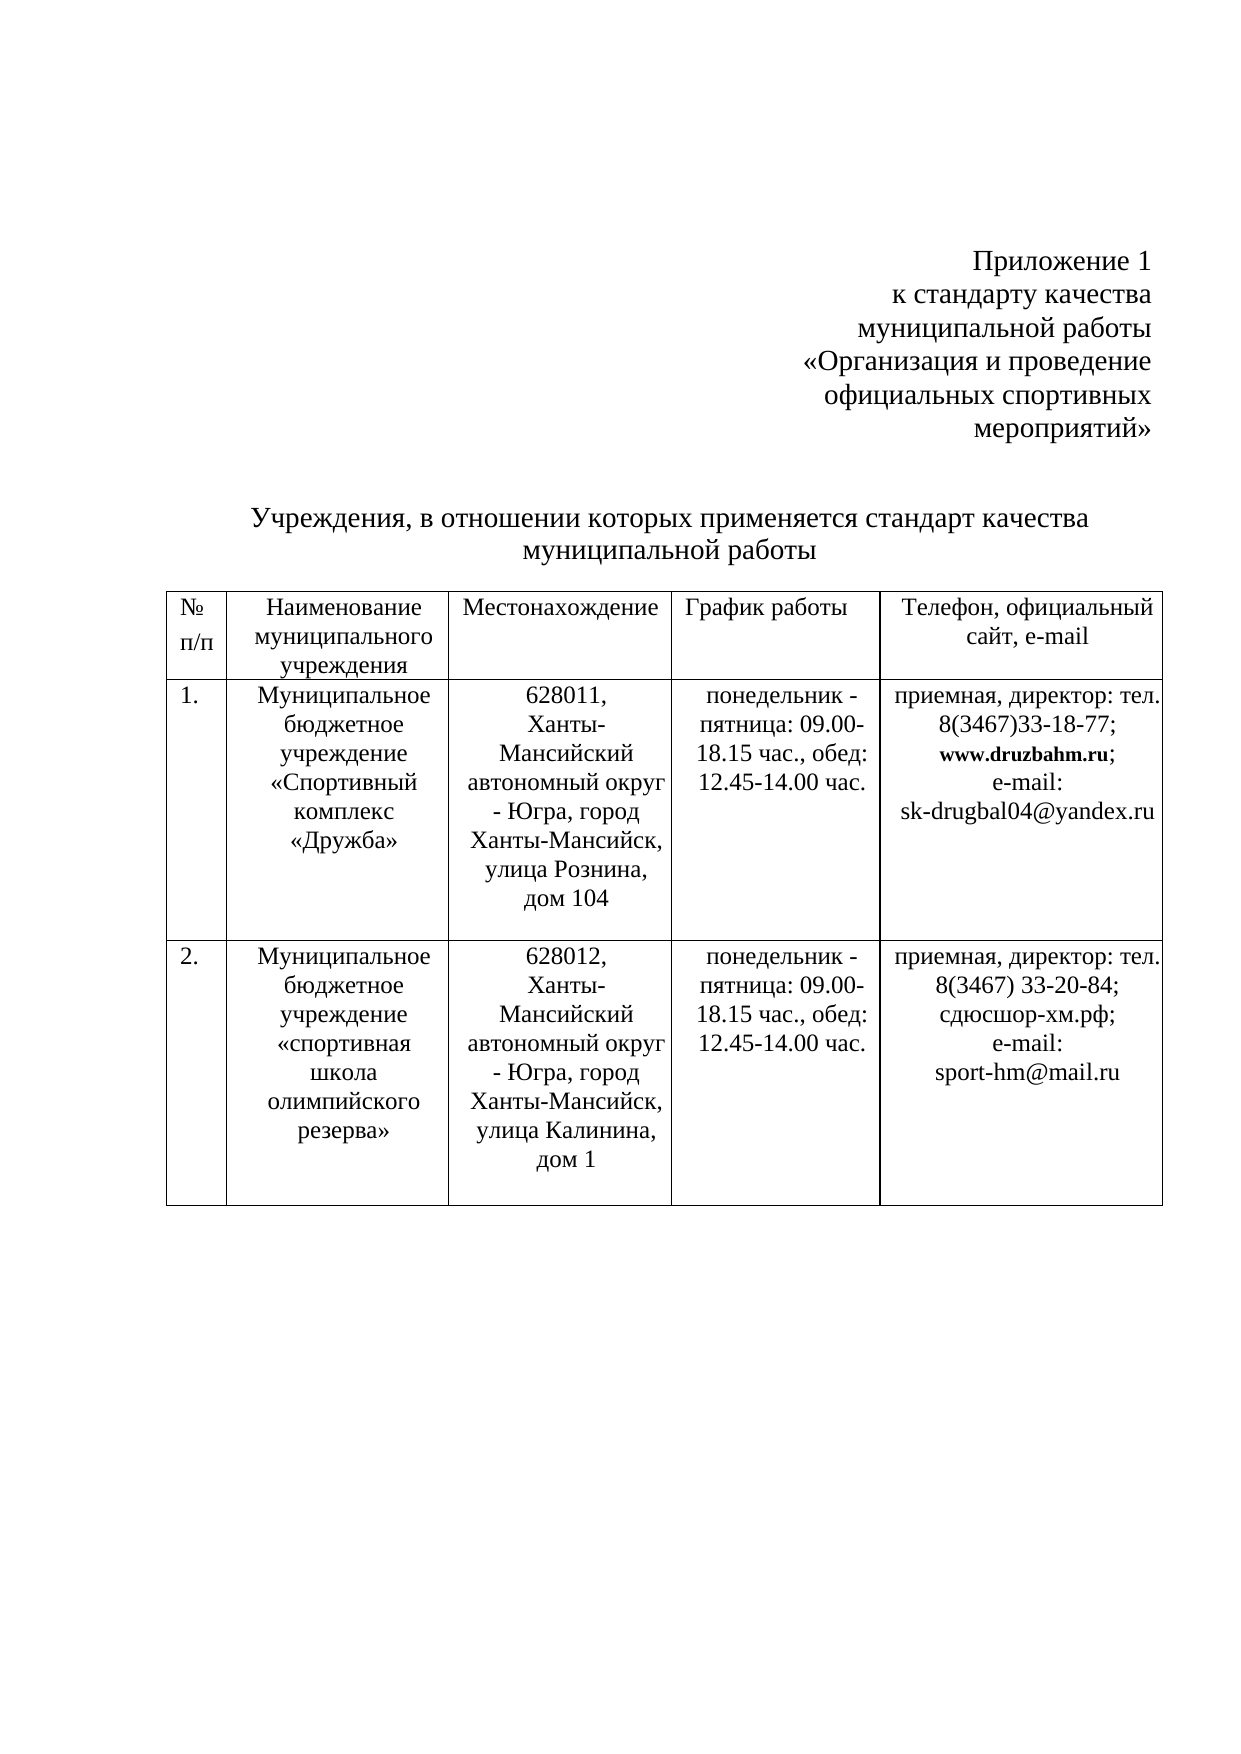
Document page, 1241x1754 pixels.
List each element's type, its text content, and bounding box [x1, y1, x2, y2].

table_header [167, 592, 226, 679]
text муниципальной работы [177, 310, 1152, 343]
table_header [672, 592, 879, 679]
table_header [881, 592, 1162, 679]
text к стандарту качества [177, 276, 1152, 310]
text официальных спортивных [177, 377, 1152, 410]
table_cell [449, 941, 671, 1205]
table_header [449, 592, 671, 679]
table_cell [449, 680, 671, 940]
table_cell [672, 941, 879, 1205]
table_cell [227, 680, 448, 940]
text Учреждения, в отношении которых применяется стандарт качества муниципальной работы [188, 501, 1152, 566]
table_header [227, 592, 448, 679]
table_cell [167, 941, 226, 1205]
text Приложение 1 [177, 243, 1152, 276]
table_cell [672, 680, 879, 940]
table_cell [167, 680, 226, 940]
text «Организация и проведение [177, 343, 1152, 377]
text мероприятий» [177, 410, 1152, 444]
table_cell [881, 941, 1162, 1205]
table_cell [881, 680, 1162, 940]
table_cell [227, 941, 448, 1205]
